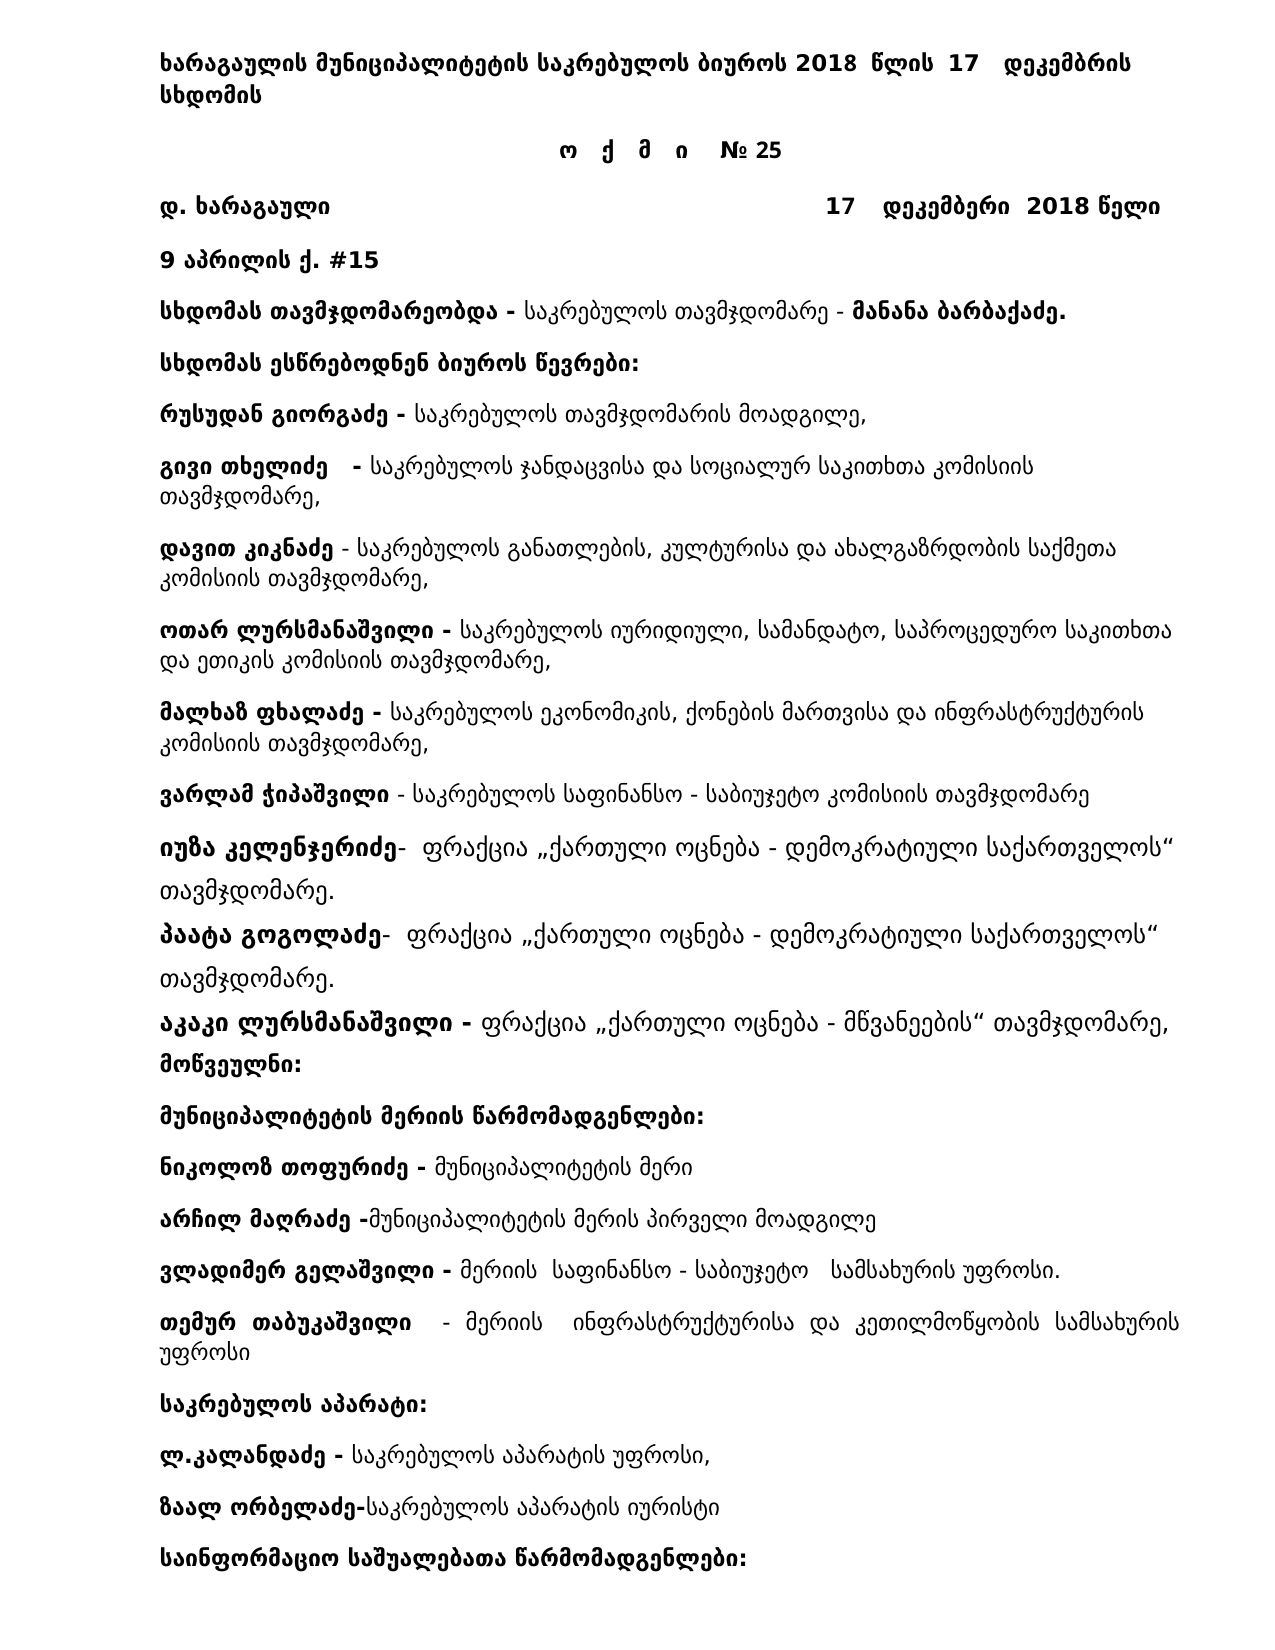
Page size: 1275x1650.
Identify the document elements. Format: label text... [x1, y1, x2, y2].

text ო ქ მ ი № 25 [159, 133, 1181, 165]
text თავმჯდომარე. [159, 964, 1181, 993]
text სხდომას თავმჯდომარეობდა - საკრებულოს თავმჯდომარე - მანანა ბარბაქაძე. [159, 298, 1181, 325]
text არჩილ მაღრაძე -მუნიციპალიტეტის მერის პირველი მოადგილე [159, 1206, 1181, 1232]
text ვარლამ ჭიპაშვილი - საკრებულოს საფინანსო - საბიუჯეტო კომისიის თავმჯდომარე [159, 781, 1181, 808]
text თემურ თაბუკაშვილი - მერიის ინფრასტრუქტურისა და კეთილმოწყობის სამსახურის უფროსი [159, 1309, 1181, 1366]
text პაატა გოგოლაძე- ფრაქცია „ქართული ოცნება - დემოკრატიული საქართველოს“ [159, 920, 1181, 949]
text საინფორმაციო საშუალებათა წარმომადგენლები: [159, 1545, 1181, 1572]
text ლ.კალანდაძე - საკრებულოს აპარატის უფროსი, [159, 1442, 1181, 1469]
text დ. ხარაგაული 17 დეკემბერი 2018 წელი [159, 190, 1181, 222]
text ზაალ ორბელაძე-საკრებულოს აპარატის იურისტი [159, 1494, 1181, 1520]
text თავმჯდომარე. [159, 876, 1181, 906]
text საკრებულოს აპარატი: [159, 1391, 1181, 1417]
text ხარაგაულის მუნიციპალიტეტის საკრებულოს ბიუროს 2018 წლის 17 დეკემბრის სხდომის [159, 47, 1181, 109]
text მუნიციპალიტეტის მერიის წარმომადგენლები: [159, 1103, 1181, 1129]
text 9 აპრილის ქ. #15 [159, 247, 1181, 274]
text აკაკი ლურსმანაშვილი - ფრაქცია „ქართული ოცნება - მწვანეების“ თავმჯდომარე, [159, 1008, 1181, 1037]
text მალხაზ ფხალაძე - საკრებულოს ეკონომიკის, ქონების მართვისა და ინფრასტრუქტურის კომისიის თავმჯდომარე, [159, 699, 1181, 756]
text გივი თხელიძე - საკრებულოს ჯანდაცვისა და სოციალურ საკითხთა კომისიის თავმჯდომარე, [159, 453, 1181, 510]
text დავით კიკნაძე - საკრებულოს განათლების, კულტურისა და ახალგაზრდობის საქმეთა კომისიის თავმჯდომარე, [159, 535, 1181, 592]
text მოწვეულნი: [159, 1051, 1181, 1078]
text ოთარ ლურსმანაშვილი - საკრებულოს იურიდიული, სამანდატო, საპროცედურო საკითხთა და ეთიკის კომისიის თავმჯდომარე, [159, 617, 1181, 674]
text ვლადიმერ გელაშვილი - მერიის საფინანსო - საბიუჯეტო სამსახურის უფროსი. [159, 1257, 1181, 1284]
text სხდომას ესწრებოდნენ ბიუროს წევრები: [159, 350, 1181, 377]
text რუსუდან გიორგაძე - საკრებულოს თავმჯდომარის მოადგილე, [159, 401, 1181, 428]
text ნიკოლოზ თოფურიძე - მუნიციპალიტეტის მერი [159, 1154, 1181, 1181]
text იუზა კელენჯერიძე- ფრაქცია „ქართული ოცნება - დემოკრატიული საქართველოს“ [159, 833, 1181, 862]
